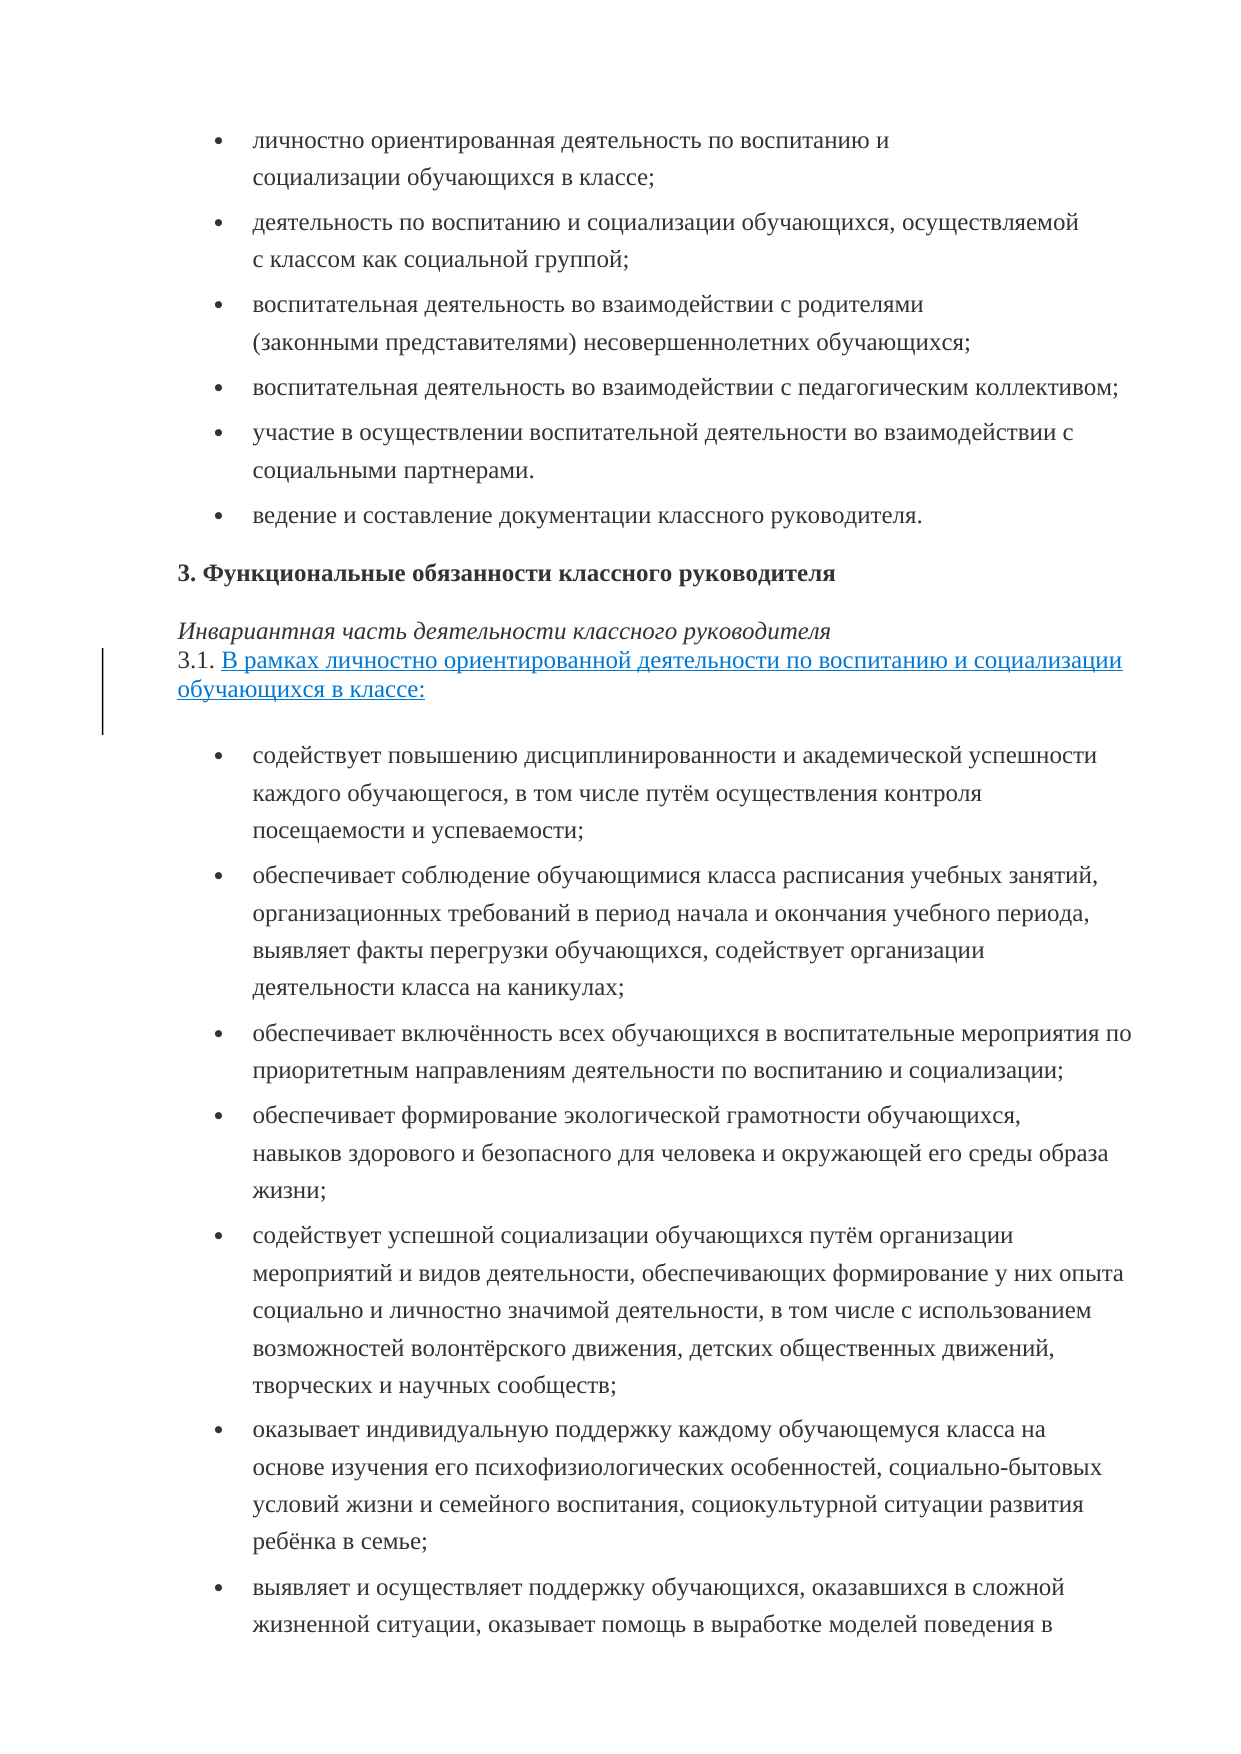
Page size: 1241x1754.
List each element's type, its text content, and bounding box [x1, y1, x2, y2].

list участие в осуществлении воспитательной деятельности во взаимодействии с социальными партнерами. [215, 417, 1074, 483]
list воспитательная деятельность во взаимодействии с педагогическим коллективом; [215, 372, 1163, 401]
list содействует повышению дисциплинированности и академической успешности каждого обучающегося, в том числе путём осуществления контроля посещаемости и успеваемости; [215, 740, 1141, 844]
list выявляет и осуществляет поддержку обучающихся, оказавшихся в сложной жизненной ситуации, оказывает помощь в выработке моделей поведения в [215, 1572, 1065, 1638]
list содействует успешной социализации обучающихся путём организации [215, 1221, 1163, 1249]
list деятельность по воспитанию и социализации обучающихся, осуществляемой с классом как социальной группой; [215, 207, 1096, 273]
list воспитательная деятельность во взаимодействии с родителями (законными представителями) несовершеннолетних обучающихся; [215, 289, 1057, 356]
list обеспечивает включённость всех обучающихся в воспитательные мероприятия по приоритетным направлениям деятельности по воспитанию и социализации; [215, 1018, 1133, 1084]
list оказывает индивидуальную поддержку каждому обучающемуся класса на основе изучения его психофизиологических особенностей, социально-бытовых условий жизни и семейного воспитания, социокультурной ситуации развития ребёнка в семье; [215, 1414, 1124, 1555]
list обеспечивает соблюдение обучающимися класса расписания учебных занятий, организационных требований в период начала и окончания учебного периода, выявляет факты перегрузки обучающихся, содействует организации деятельности класса на каникулах; [215, 860, 1133, 1001]
list личностно ориентированная деятельность по воспитанию и социализации обучающихся в классе; [215, 125, 1044, 191]
subtitle Функциональные обязанности классного руководителя [177, 558, 1163, 587]
text Инвариантная часть деятельности классного руководителя [177, 616, 1163, 645]
list ведение и составление документации классного руководителя. [215, 500, 1163, 529]
list В рамках личностно ориентированной деятельности по воспитанию и социализации обучающихся в классе: [177, 645, 1123, 702]
list обеспечивает формирование экологической грамотности обучающихся, навыков здорового и безопасного для человека и окружающей его среды образа жизни; [215, 1101, 1117, 1204]
text мероприятий и видов деятельности, обеспечивающих формирование у них опыта социально и личностно значимой деятельности, в том числе с использованием возможностей волонтёрского движения, детских общественных движений, творческих и научных сообществ; [252, 1258, 1126, 1399]
